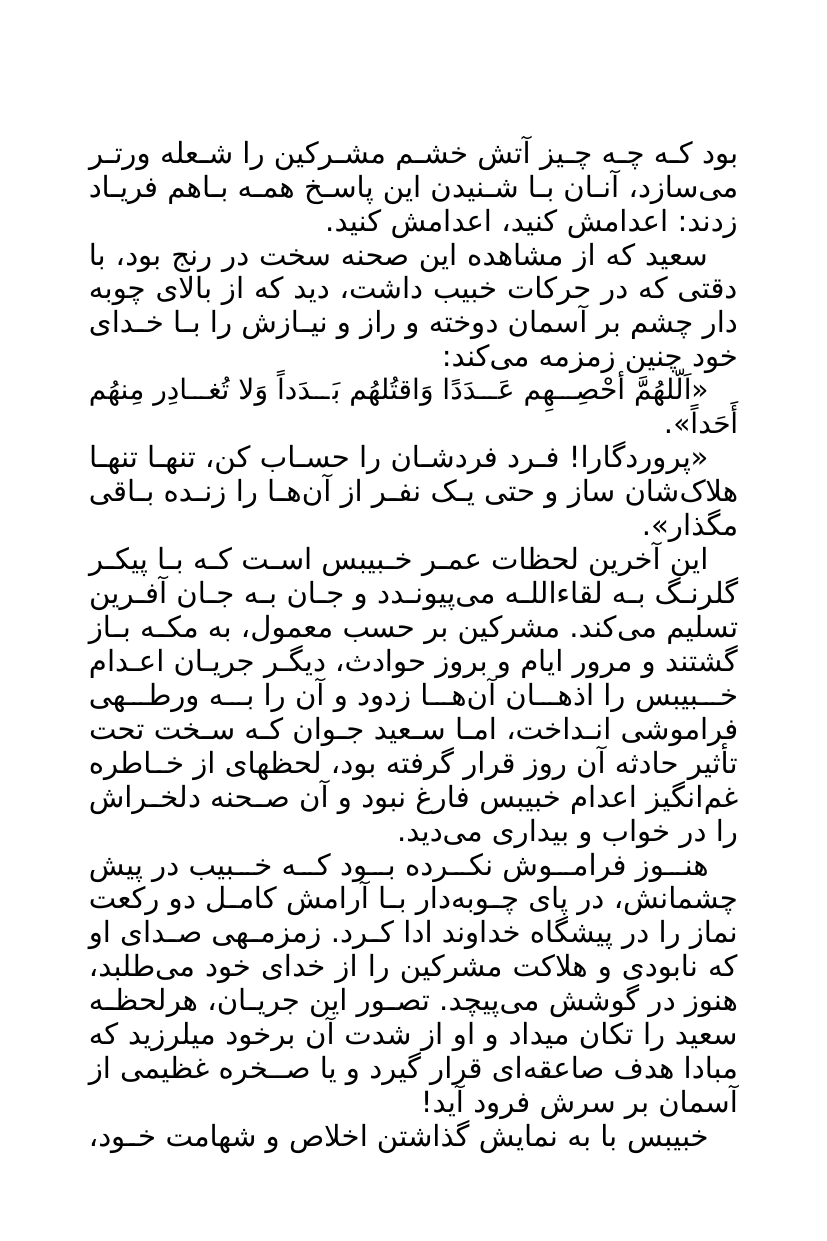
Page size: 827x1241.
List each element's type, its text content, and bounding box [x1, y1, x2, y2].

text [89, 136, 738, 238]
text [89, 1119, 738, 1153]
text هنوز فراموش نکرده بود که خبیب در پیش چشمانش، در پای چوبه‌دار با آرامش کامل دو رکعت نماز را در پیشگاه خداوند ادا کرد. زمزمهی صدای او که نابودی و هلاکت مشرکین را از خدای خود می‌طلبد، هنوز در گوشش می‌پیچد. تصور این جریان، هرلحظه سعید را تکان میداد و او از شدت آن برخود میلرزید که مبادا هدف صاعقه‌ای قرار گیرد و یا صخره غظیمی از آسمان بر سرش فرود آید! [89, 848, 738, 1119]
text «پروردگارا! فرد فردشان را حساب کن، تنها تنها هلاک‌شان ساز و حتی یک نفر از آن‌ها را زنده باقی مگذار». [89, 440, 738, 542]
text «اَلّلهُمَّ أحْصِهِم عَدَدًا وَاقتُلهُم بَدَداً وَلا تُغادِر مِنهُم أَحَداً». [89, 374, 738, 440]
text این آخرین لحظات عمر خبیبس است که با پیکر گلرنگ به لقاءالله می‌پیوندد و جان به جان آفرین تسلیم می‌کند. مشرکین بر حسب معمول، به مکه باز گشتند و مرور ایام و بروز حوادث، دیگر جریان اعدام خبیبس را اذهان آن‌ها زدود و آن را به ورطهی فراموشی انداخت، اما سعید جوان که سخت تحت تأثیر حادثه آن روز قرار گرفته بود، لحظهای از خاطره غم‌انگیز اعدام خبیبس فارغ نبود و آن صحنه دلخراش را در خواب و بیداری می‌دید. [89, 542, 738, 848]
text سعید که از مشاهده این صحنه سخت در رنج بود، با دقتی که در حرکات خبیب داشت، دید که از بالای چوبه دار چشم بر آسمان دوخته و راز و نیازش را با خدای خود چنین زمزمه می‌کند: [89, 238, 738, 374]
